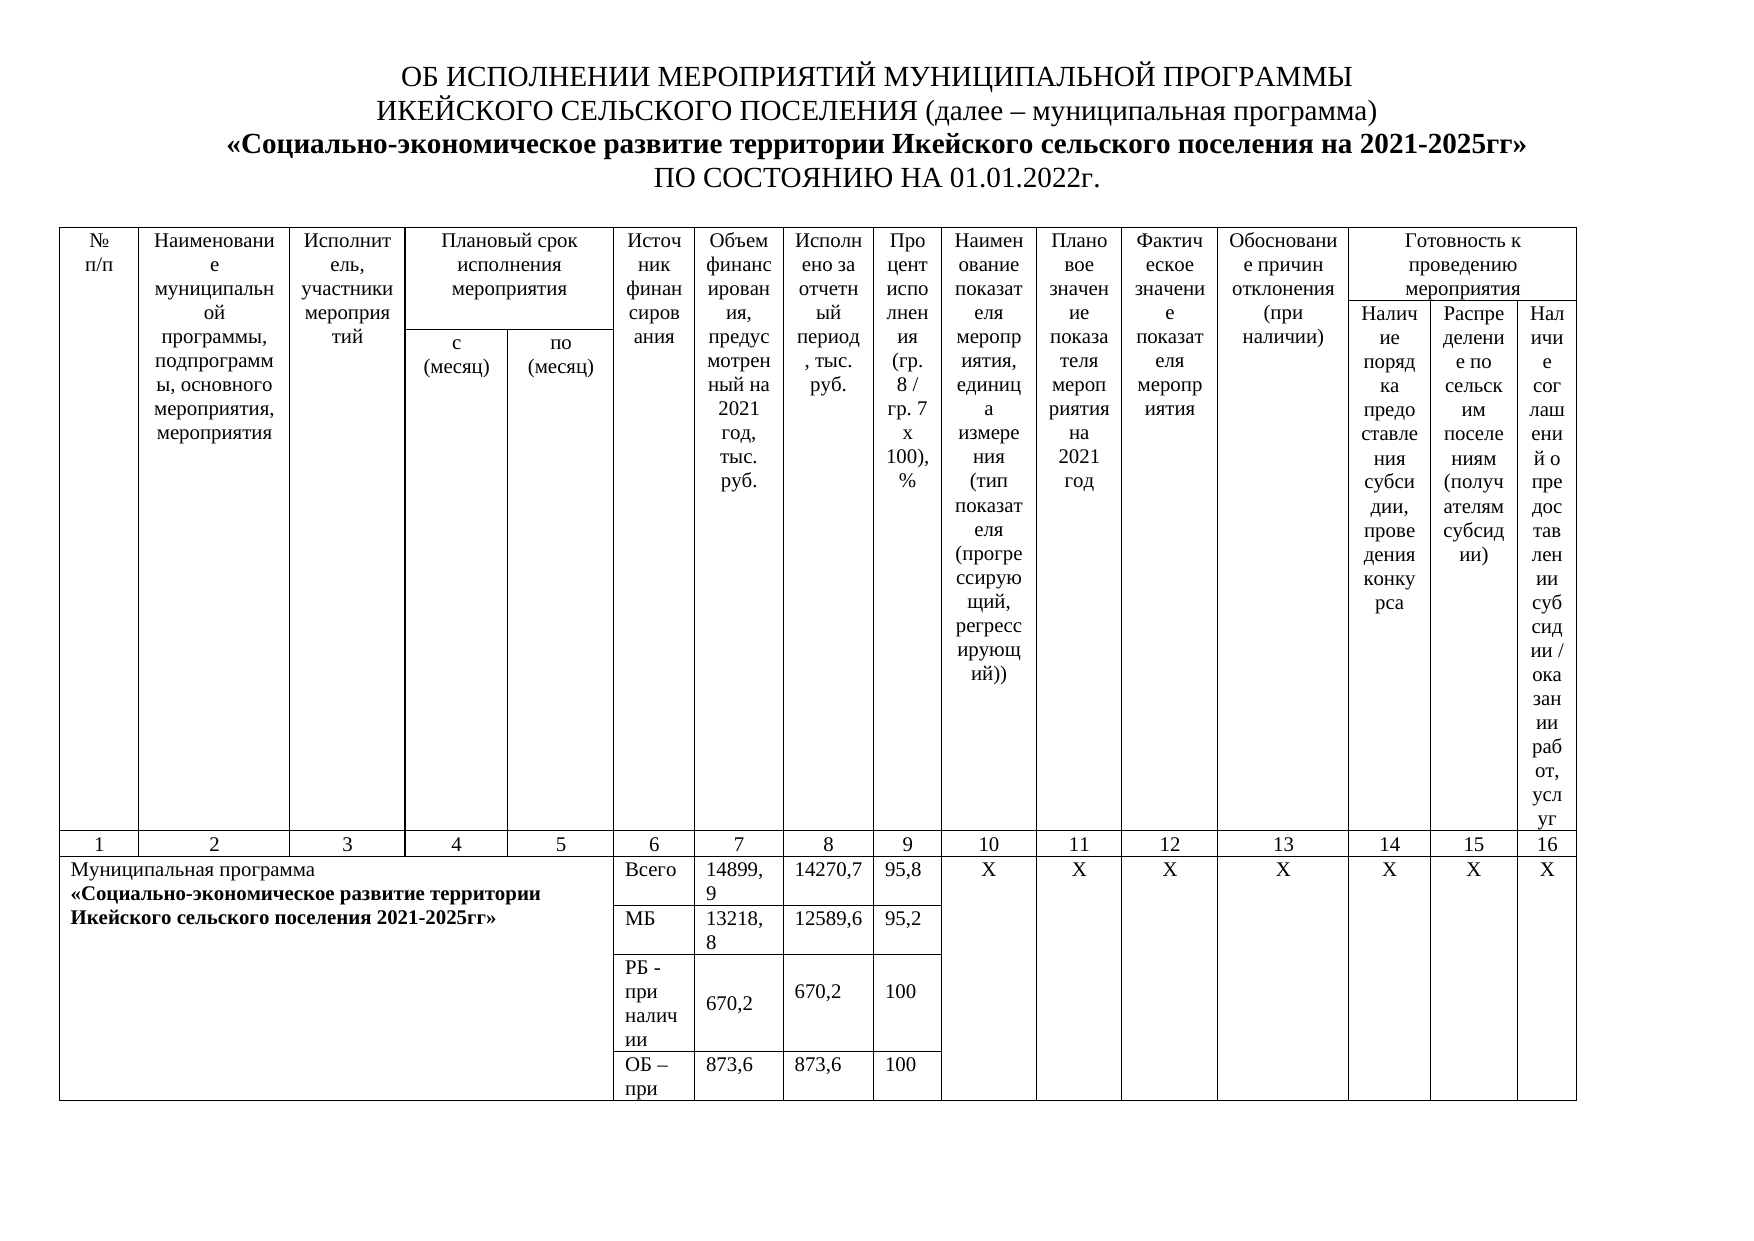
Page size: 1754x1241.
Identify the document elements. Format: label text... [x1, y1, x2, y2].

table_cell 670,2 [784, 955, 873, 1051]
table_header Готовность к проведению мероприятия [1349, 228, 1576, 300]
table_cell X [1518, 857, 1576, 1100]
table_cell 7 [695, 831, 783, 856]
table_cell 14270,7 [784, 857, 873, 905]
text «Социально-экономическое развитие территории Икейского сельского поселения на 2021-2025гг» [118, 126, 1636, 160]
table_cell 1 [60, 831, 138, 856]
table_cell ОБ – при наличии [614, 1052, 694, 1100]
table_cell 9 [874, 831, 941, 856]
table_cell Всего [614, 857, 694, 905]
table_cell 14 [1349, 831, 1430, 856]
table_header Плановое значение показателя мероприятия на 2021 год [1037, 228, 1121, 830]
table_cell МБ [614, 906, 694, 954]
table_cell X [1349, 857, 1430, 1100]
table_cell 12 [1122, 831, 1217, 856]
table_cell 95,8 [874, 857, 941, 905]
table_cell 2 [139, 831, 289, 856]
table_cell Распределение по сельским поселениям (получателям субсидии) [1431, 301, 1517, 830]
table_header Источник финансирования [614, 228, 694, 830]
table_cell 6 [614, 831, 694, 856]
table_cell 5 [508, 831, 613, 856]
table_cell 873,6 [695, 1052, 783, 1100]
table_header Фактическое значение показателя мероприятия [1122, 228, 1217, 830]
table_header Исполнено за отчетный период, тыс. руб. [784, 228, 873, 830]
table_cell по (месяц) [508, 330, 613, 830]
table_cell X [1037, 857, 1121, 1100]
table_header № п/п [60, 228, 138, 830]
table_cell Наличие соглашений о предоставлении субсидии / оказании работ, услуг [1518, 301, 1576, 830]
table_cell 95,2 [874, 906, 941, 954]
table_cell 12589,6 [784, 906, 873, 954]
table_cell с (месяц) [406, 330, 507, 830]
table_cell 8 [784, 831, 873, 856]
table_cell X [1122, 857, 1217, 1100]
table_cell 670,2 [695, 955, 783, 1051]
table_cell 3 [290, 831, 404, 856]
table_cell 873,6 [784, 1052, 873, 1100]
table_cell Наличие порядка предоставления субсидии, проведения конкурса [1349, 301, 1430, 830]
table_cell Муниципальная программа «Социально-экономическое развитие территории Икейского сельского поселения 2021-2025гг» [60, 857, 613, 1100]
text ПО СОСТОЯНИЮ НА 01.01.2022г. [118, 160, 1636, 193]
table_header Наименование муниципальной программы, подпрограммы, основного мероприятия, мероприятия [139, 228, 289, 830]
table_cell 16 [1518, 831, 1576, 856]
table_cell 13218,8 [695, 906, 783, 954]
table_header Плановый срок исполнения мероприятия [406, 228, 613, 329]
table_cell 100 [874, 1052, 941, 1100]
text ИКЕЙСКОГО СЕЛЬСКОГО ПОСЕЛЕНИЯ (далее – муниципальная программа) [118, 93, 1636, 126]
table_header Обоснование причин отклонения (при наличии) [1218, 228, 1348, 830]
table_cell 13 [1218, 831, 1348, 856]
table_header Исполнитель, участники мероприятий [290, 228, 404, 830]
table_cell РБ - при наличии [614, 955, 694, 1051]
table_header Наименование показателя мероприятия, единица измерения (тип показателя (прогрессирующий, регрессирующий)) [942, 228, 1036, 830]
table_cell 14899,9 [695, 857, 783, 905]
table_header Объем финансирования, предусмотренный на 2021 год, тыс. руб. [695, 228, 783, 830]
text ОБ ИСПОЛНЕНИИ МЕРОПРИЯТИЙ МУНИЦИПАЛЬНОЙ ПРОГРАММЫ [118, 59, 1636, 93]
table_cell 15 [1431, 831, 1517, 856]
table_cell 10 [942, 831, 1036, 856]
table_header Процент исполнения (гр. 8 / гр. 7 x 100), % [874, 228, 941, 830]
table_cell X [1218, 857, 1348, 1100]
table_cell 100 [874, 955, 941, 1051]
table_cell 11 [1037, 831, 1121, 856]
table_cell 4 [406, 831, 507, 856]
table_cell X [942, 857, 1036, 1100]
table_cell X [1431, 857, 1517, 1100]
